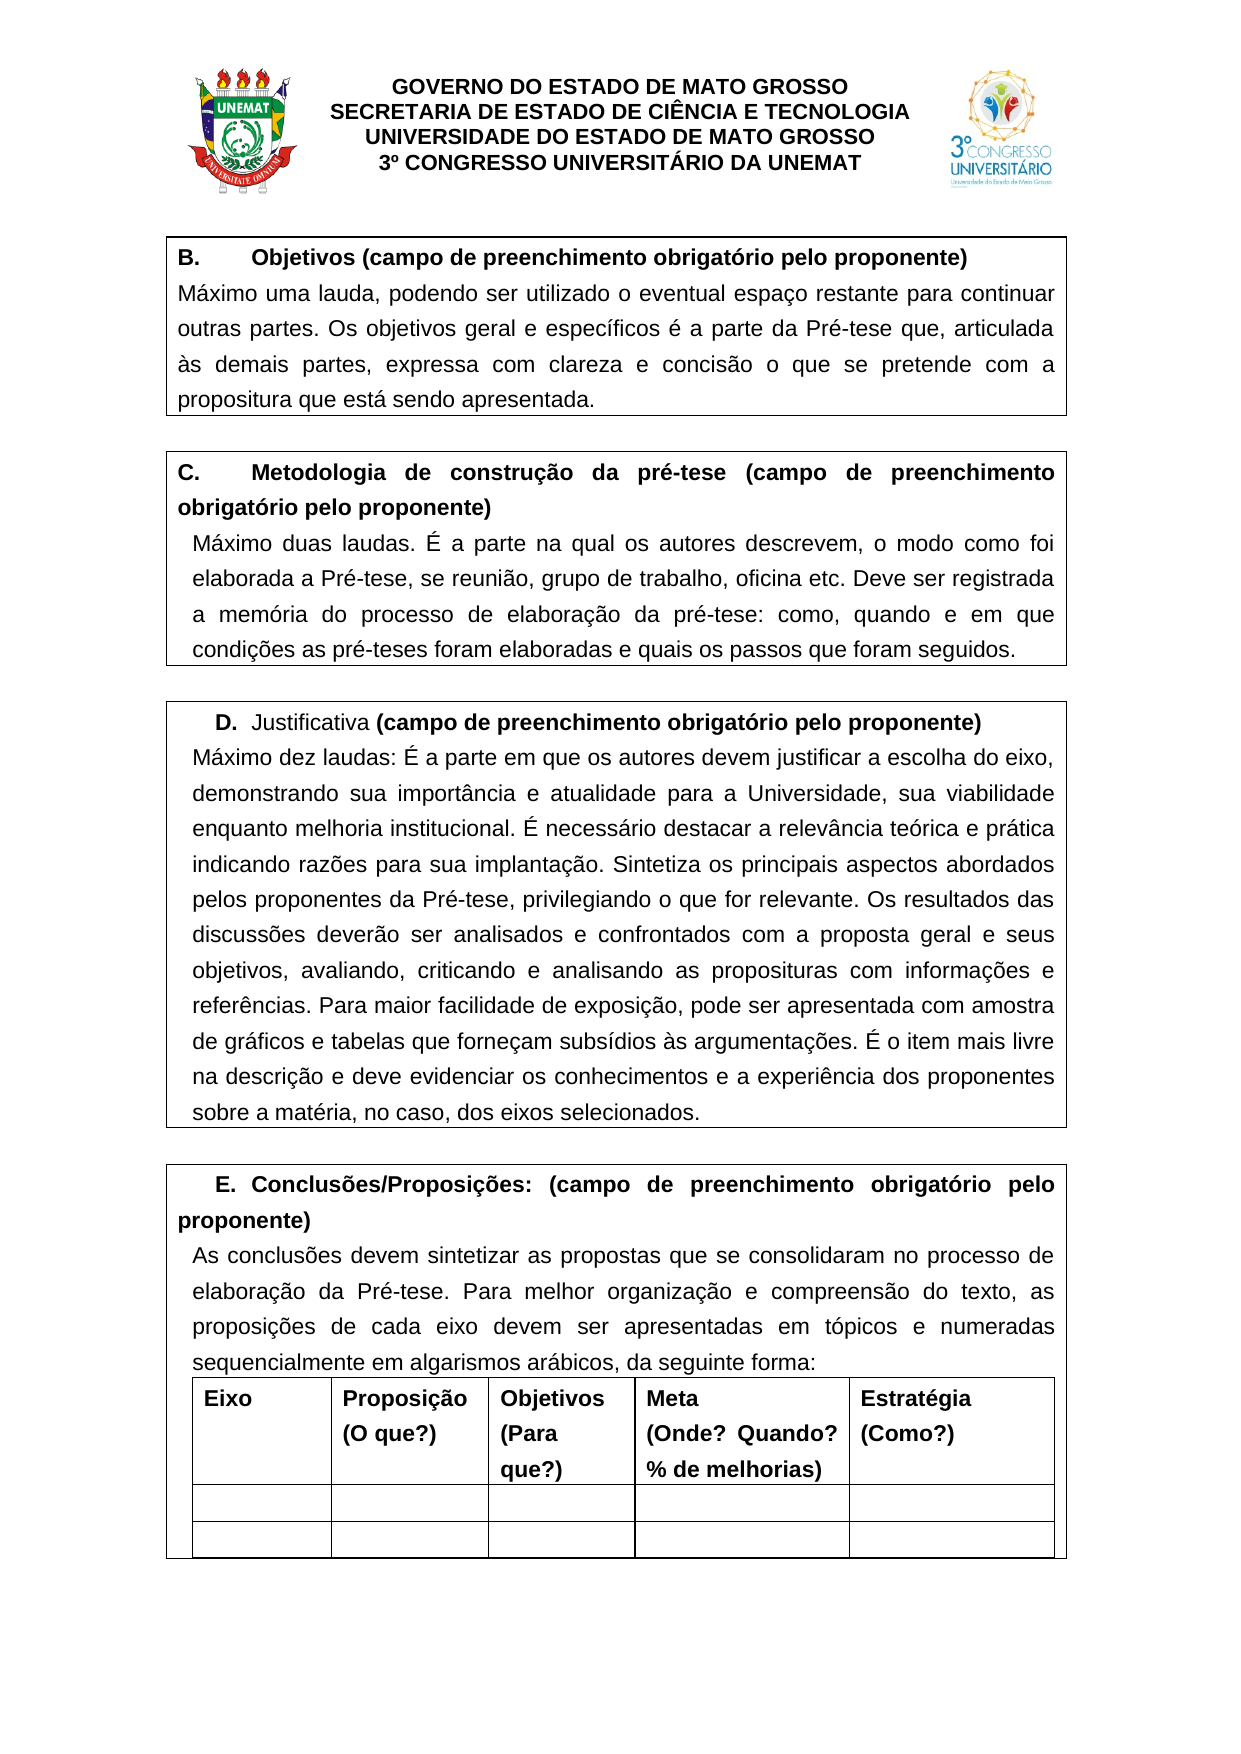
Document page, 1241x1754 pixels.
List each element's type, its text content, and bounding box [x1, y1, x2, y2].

table_header Justificativa (campo de preenchimento obrigatório pelo proponente) Máximo dez laudas: É a parte em que os autores devem justificar a escolha do eixo, demonstrando sua importância e atualidade para a Universidade, sua viabilidade enquanto melhoria institucional. É necessário destacar a relevância teórica e prática indicando razões para sua implantação. Sintetiza os principais aspectos abordados pelos proponentes da Pré-tese, privilegiando o que for relevante. Os resultados das discussões deverão ser analisados e confrontados com a proposta geral e seus objetivos, avaliando, criticando e analisando as proposituras com informações e referências. Para maior facilidade de exposição, pode ser apresentada com amostra de gráficos e tabelas que forneçam subsídios às argumentações. É o item mais livre na descrição e deve evidenciar os conhecimentos e a experiência dos proponentes sobre a matéria, no caso, dos eixos selecionados. [167, 702, 1066, 1127]
table_header Metodologia de construção da pré-tese (campo de preenchimento obrigatório pelo proponente) Máximo duas laudas. É a parte na qual os autores descrevem, o modo como foi elaborada a Pré-tese, se reunião, grupo de trabalho, oficina etc. Deve ser registrada a memória do processo de elaboração da pré-tese: como, quando e em que condições as pré-teses foram elaboradas e quais os passos que foram seguidos. [167, 452, 1066, 664]
table_header Conclusões/Proposições: (campo de preenchimento obrigatório pelo proponente) As conclusões devem sintetizar as propostas que se consolidaram no processo de elaboração da Pré-tese. Para melhor organização e compreensão do texto, as proposições de cada eixo devem ser apresentadas em tópicos e numeradas sequencialmente em algarismos arábicos, da seguinte forma: [167, 1165, 1066, 1558]
table_header Objetivos (campo de preenchimento obrigatório pelo proponente) Máximo uma lauda, podendo ser utilizado o eventual espaço restante para continuar outras partes. Os objetivos geral e específicos é a parte da Pré-tese que, articulada às demais partes, expressa com clareza e concisão o que se pretende com a propositura que está sendo apresentada. [167, 238, 1066, 414]
picture [904, 56, 1098, 201]
picture [187, 68, 298, 194]
